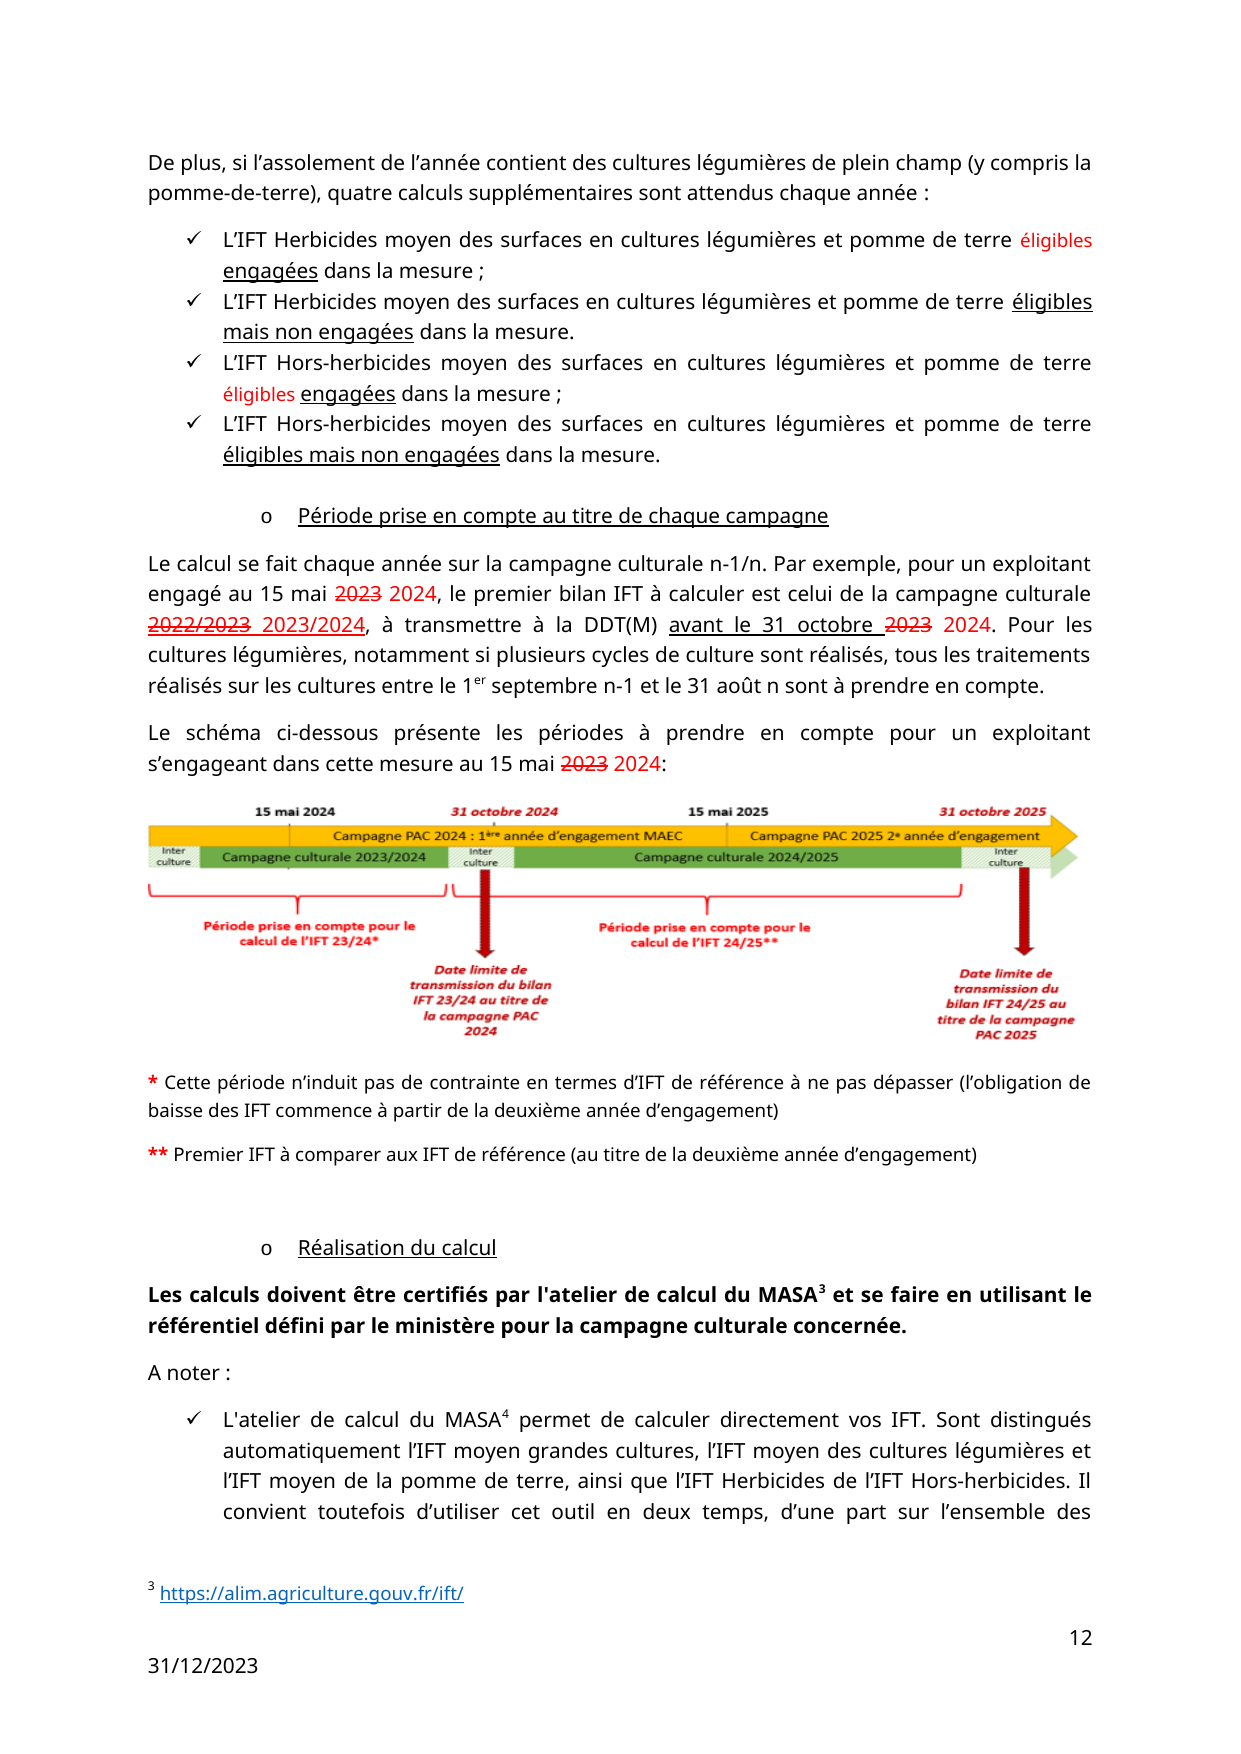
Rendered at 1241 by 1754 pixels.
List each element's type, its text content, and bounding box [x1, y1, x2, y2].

text A noter : [148, 1358, 1092, 1387]
list L’IFT Hors-herbicides moyen des surfaces en cultures légumières et pomme de terre éligibles engagées dans la mesure ; [185, 348, 1092, 407]
text Le schéma ci-dessous présente les périodes à prendre en compte pour un exploitant s’engageant dans cette mesure au 15 mai 2023 2024: [148, 718, 1092, 777]
text Le calcul se fait chaque année sur la campagne culturale n-1/n. Par exemple, pour un exploitant engagé au 15 mai 2023 2024, le premier bilan IFT à calculer est celui de la campagne culturale 2022/2023 2023/2024, à transmettre à la DDT(M) avant le 31 octobre 2023 2024. Pour les cultures légumières, notamment si plusieurs cycles de culture sont réalisés, tous les traitements réalisés sur les cultures entre le 1er septembre n-1 et le 31 août n sont à prendre en compte. [148, 549, 1092, 699]
text * Cette période n’induit pas de contrainte en termes d’IFT de référence à ne pas dépasser (l’obligation de baisse des IFT commence à partir de la deuxième année d’engagement) [148, 1070, 1092, 1123]
list Réalisation du calcul [260, 1233, 1092, 1261]
list L’IFT Herbicides moyen des surfaces en cultures légumières et pomme de terre éligibles engagées dans la mesure ; [185, 226, 1092, 285]
list L’IFT Hors-herbicides moyen des surfaces en cultures légumières et pomme de terre éligibles mais non engagées dans la mesure. [185, 409, 1092, 468]
picture [147, 796, 1089, 1051]
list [185, 1405, 1092, 1526]
text De plus, si l’assolement de l’année contient des cultures légumières de plein champ (y compris la pomme-de-terre), quatre calculs supplémentaires sont attendus chaque année : [148, 148, 1092, 207]
text ** Premier IFT à comparer aux IFT de référence (au titre de la deuxième année d’engagement) [148, 1141, 1092, 1167]
list L’IFT Herbicides moyen des surfaces en cultures légumières et pomme de terre éligibles mais non engagées dans la mesure. [185, 287, 1092, 346]
list Période prise en compte au titre de chaque campagne [260, 501, 1092, 530]
text Les calculs doivent être certifiés par l'atelier de calcul du MASA et se faire en utilisant le référentiel défini par le ministère pour la campagne culturale concernée. [148, 1280, 1092, 1339]
